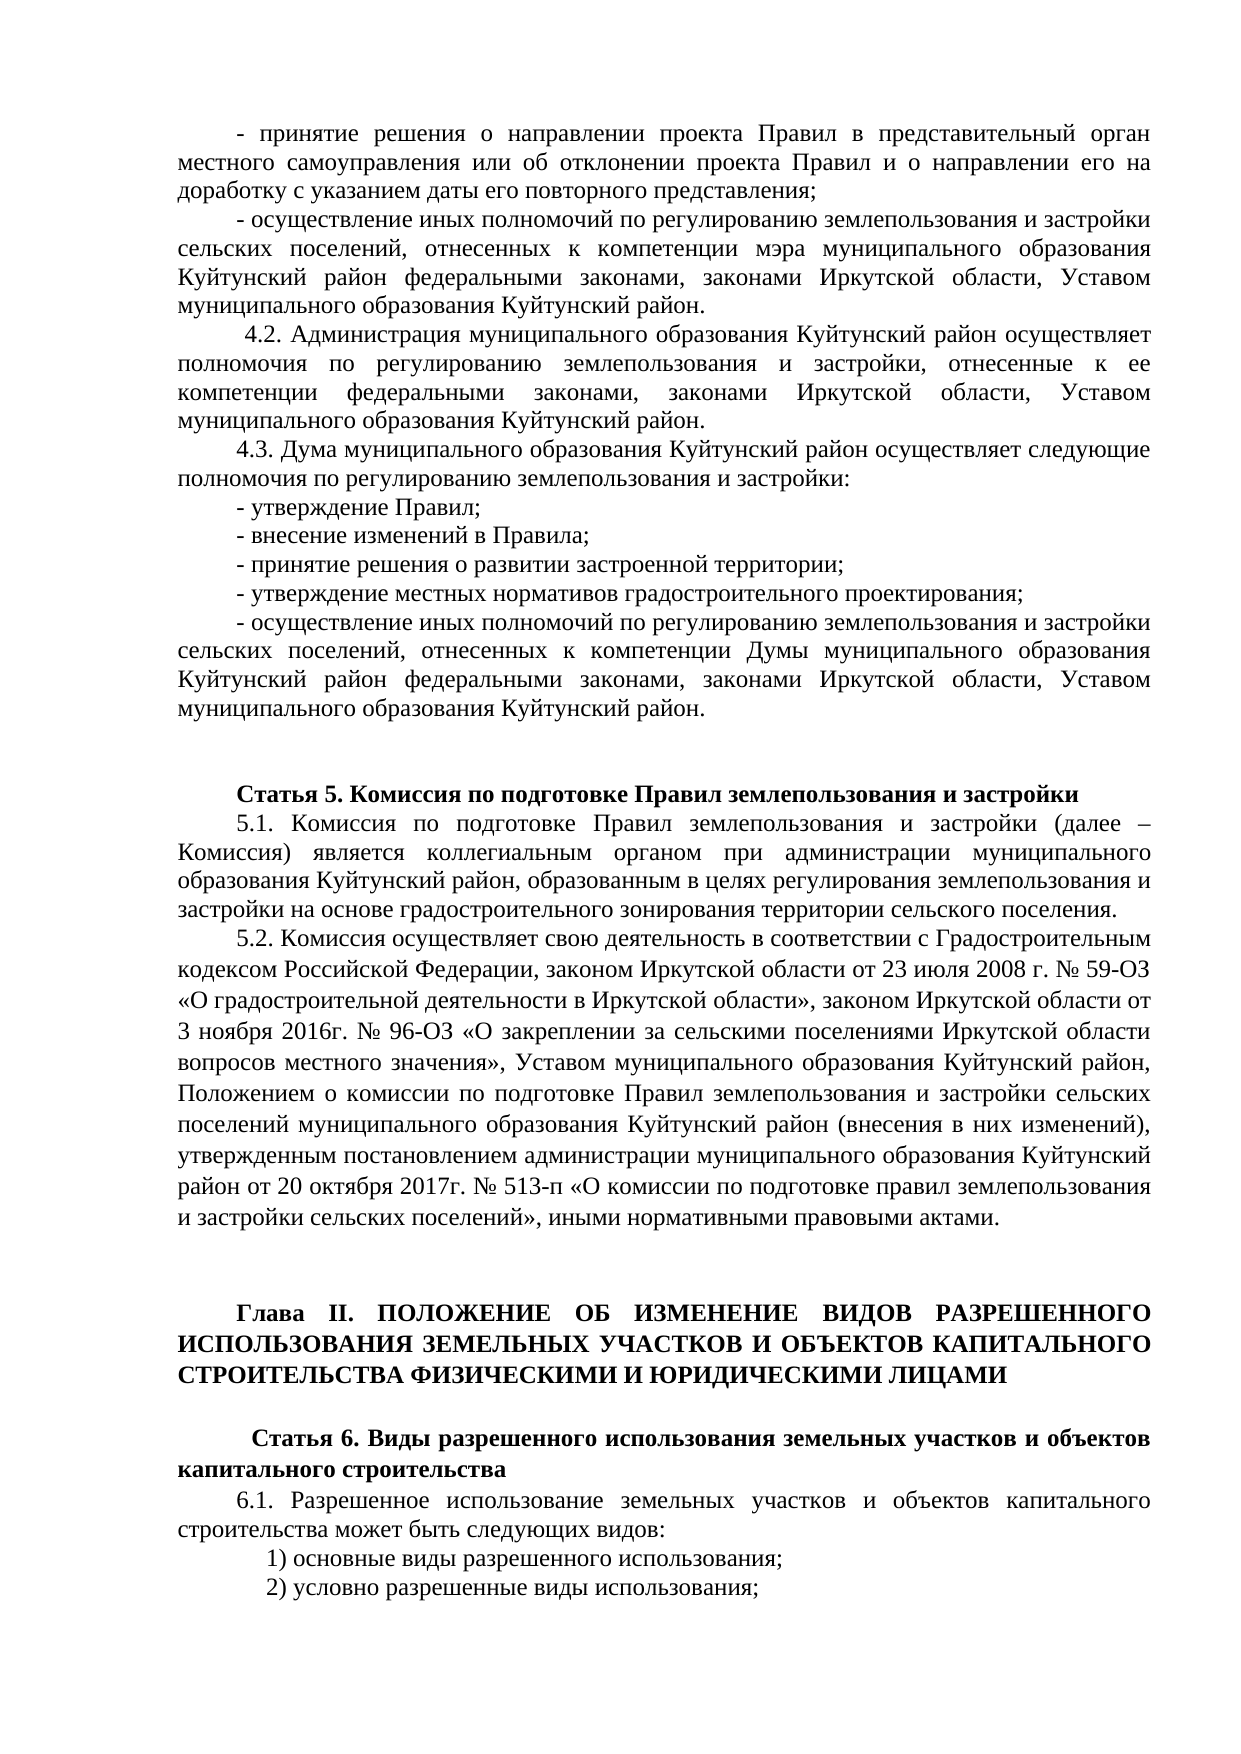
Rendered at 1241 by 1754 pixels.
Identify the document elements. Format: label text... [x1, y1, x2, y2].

text 5.1. Комиссия по подготовке Правил землепользования и застройки (далее – Комиссия) является коллегиальным органом при администрации муниципального образования Куйтунский район, образованным в целях регулирования землепользования и застройки на основе градостроительного зонирования территории сельского поселения. [177, 808, 1152, 923]
text 2) условно разрешенные виды использования; [177, 1572, 1152, 1600]
text 4.3. Дума муниципального образования Куйтунский район осуществляет следующие полномочия по регулированию землепользования и застройки: [177, 434, 1152, 492]
subtitle Статья 6. Виды разрешенного использования земельных участков и объектов капитального строительства [177, 1423, 1152, 1483]
text - осуществление иных полномочий по регулированию землепользования и застройки сельских поселений, отнесенных к компетенции Думы муниципального образования Куйтунский район федеральными законами, законами Иркутской области, Уставом муниципального образования Куйтунский район. [177, 607, 1152, 722]
text - утверждение местных нормативов градостроительного проектирования; [177, 578, 1152, 607]
subtitle Статья 5. Комиссия по подготовке Правил землепользования и застройки [177, 779, 1152, 808]
text 5.2. Комиссия осуществляет свою деятельность в соответствии с Градостроительным кодексом Российской Федерации, законом Иркутской области от 23 июля 2008 г. № 59-ОЗ «О градостроительной деятельности в Иркутской области», законом Иркутской области от 3 ноября 2016г. № 96-ОЗ «О закреплении за сельскими поселениями Иркутской области вопросов местного значения», Уставом муниципального образования Куйтунский район, Положением о комиссии по подготовке Правил землепользования и застройки сельских поселений муниципального образования Куйтунский район (внесения в них изменений), утвержденным постановлением администрации муниципального образования Куйтунский район от 20 октября 2017г. № 513-п «О комиссии по подготовке правил землепользования и застройки сельских поселений», иными нормативными правовыми актами. [177, 923, 1152, 1231]
text - принятие решения о развитии застроенной территории; [177, 549, 1152, 578]
text 6.1. Разрешенное использование земельных участков и объектов капитального строительства может быть следующих видов: [177, 1485, 1152, 1543]
text - утверждение Правил; [177, 492, 1152, 521]
text - внесение изменений в Правила; [177, 521, 1152, 549]
text 4.2. Администрация муниципального образования Куйтунский район осуществляет полномочия по регулированию землепользования и застройки, отнесенные к ее компетенции федеральными законами, законами Иркутской области, Уставом муниципального образования Куйтунский район. [177, 319, 1152, 434]
subtitle Глава II. ПОЛОЖЕНИЕ ОБ ИЗМЕНЕНИЕ ВИДОВ РАЗРЕШЕННОГО ИСПОЛЬЗОВАНИЯ ЗЕМЕЛЬНЫХ УЧАСТКОВ И ОБЪЕКТОВ КАПИТАЛЬНОГО СТРОИТЕЛЬСТВА ФИЗИЧЕСКИМИ И ЮРИДИЧЕСКИМИ ЛИЦАМИ [177, 1298, 1152, 1389]
text 1) основные виды разрешенного использования; [177, 1543, 1152, 1572]
text - принятие решения о направлении проекта Правил в представительный орган местного самоуправления или об отклонении проекта Правил и о направлении его на доработку с указанием даты его повторного представления; [177, 118, 1152, 204]
text - осуществление иных полномочий по регулированию землепользования и застройки сельских поселений, отнесенных к компетенции мэра муниципального образования Куйтунский район федеральными законами, законами Иркутской области, Уставом муниципального образования Куйтунский район. [177, 204, 1152, 319]
